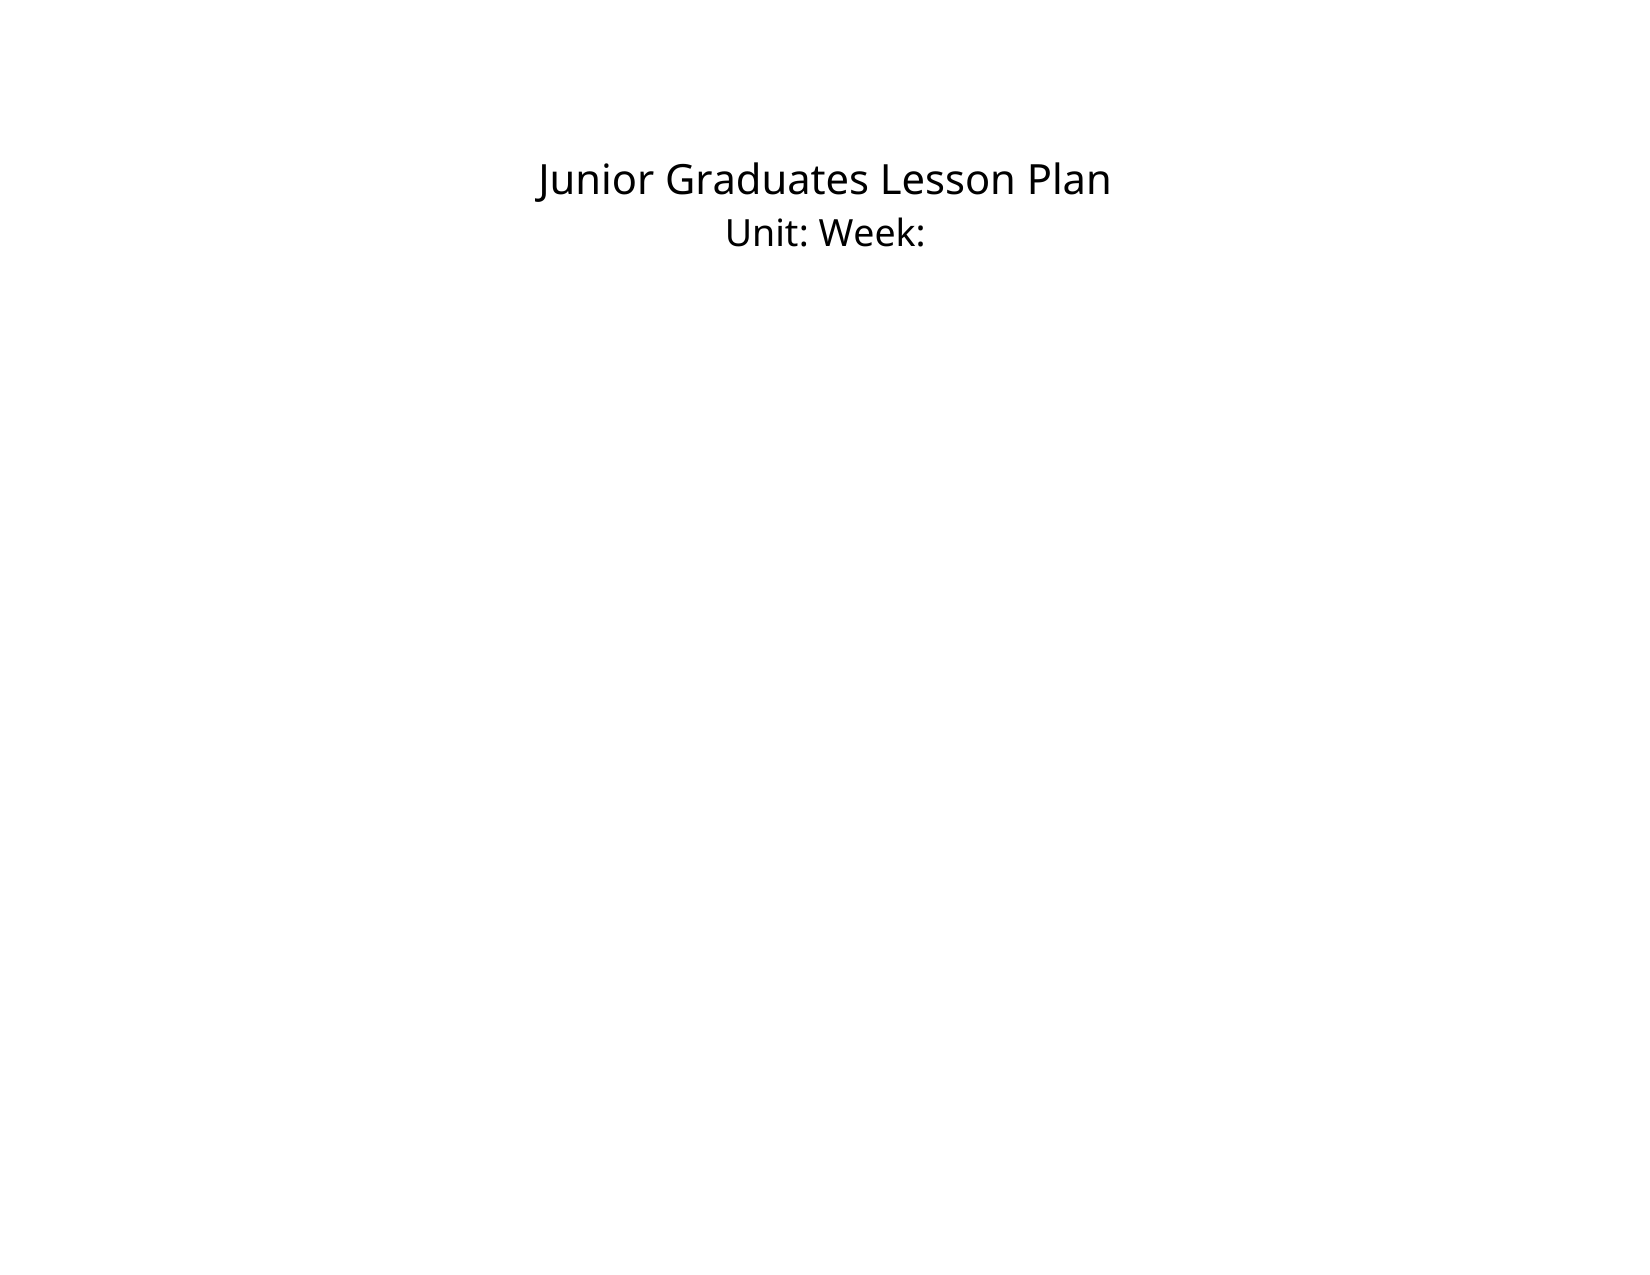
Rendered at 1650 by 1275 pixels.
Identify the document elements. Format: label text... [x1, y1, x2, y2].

text Unit: Week: [150, 207, 1500, 258]
text Junior Graduates Lesson Plan [150, 150, 1500, 207]
